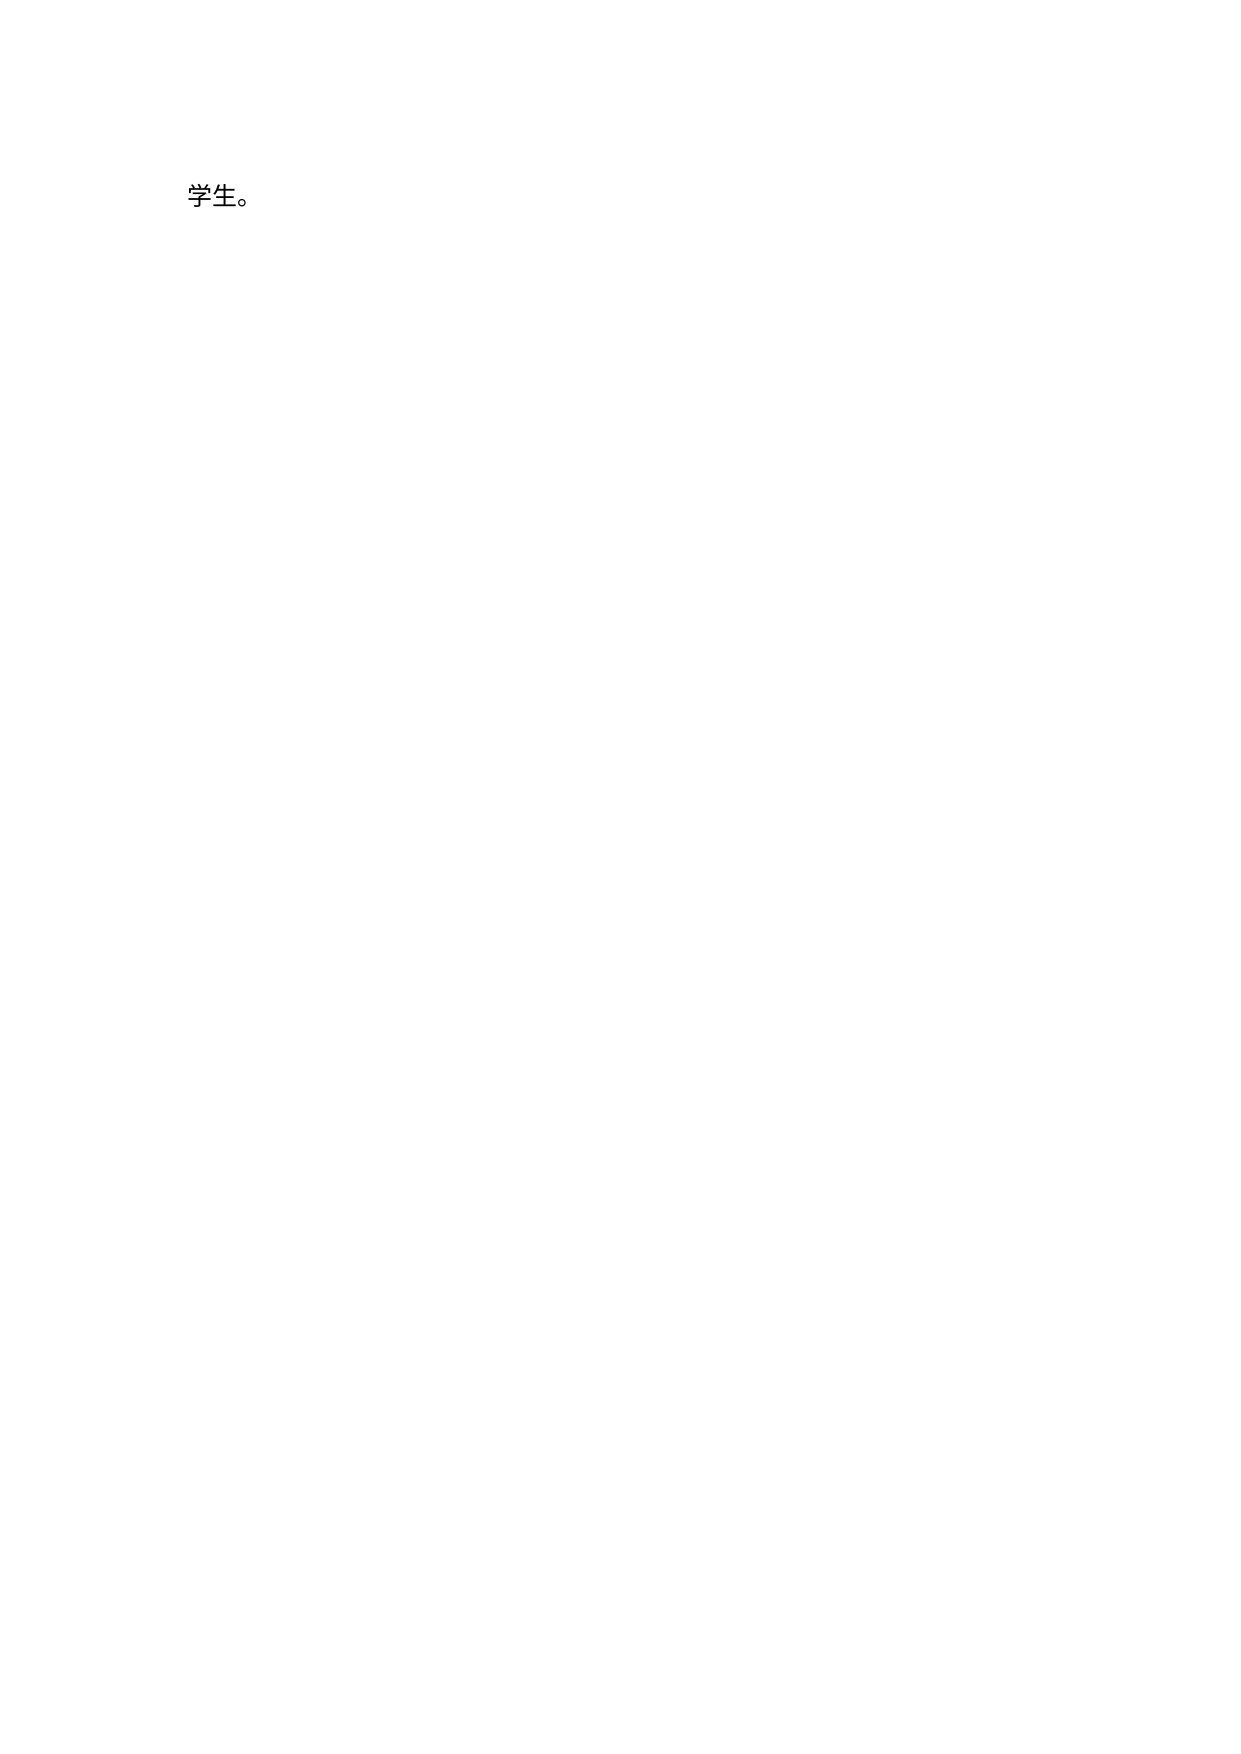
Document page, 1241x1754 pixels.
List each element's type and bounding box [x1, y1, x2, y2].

text [187, 162, 1053, 227]
